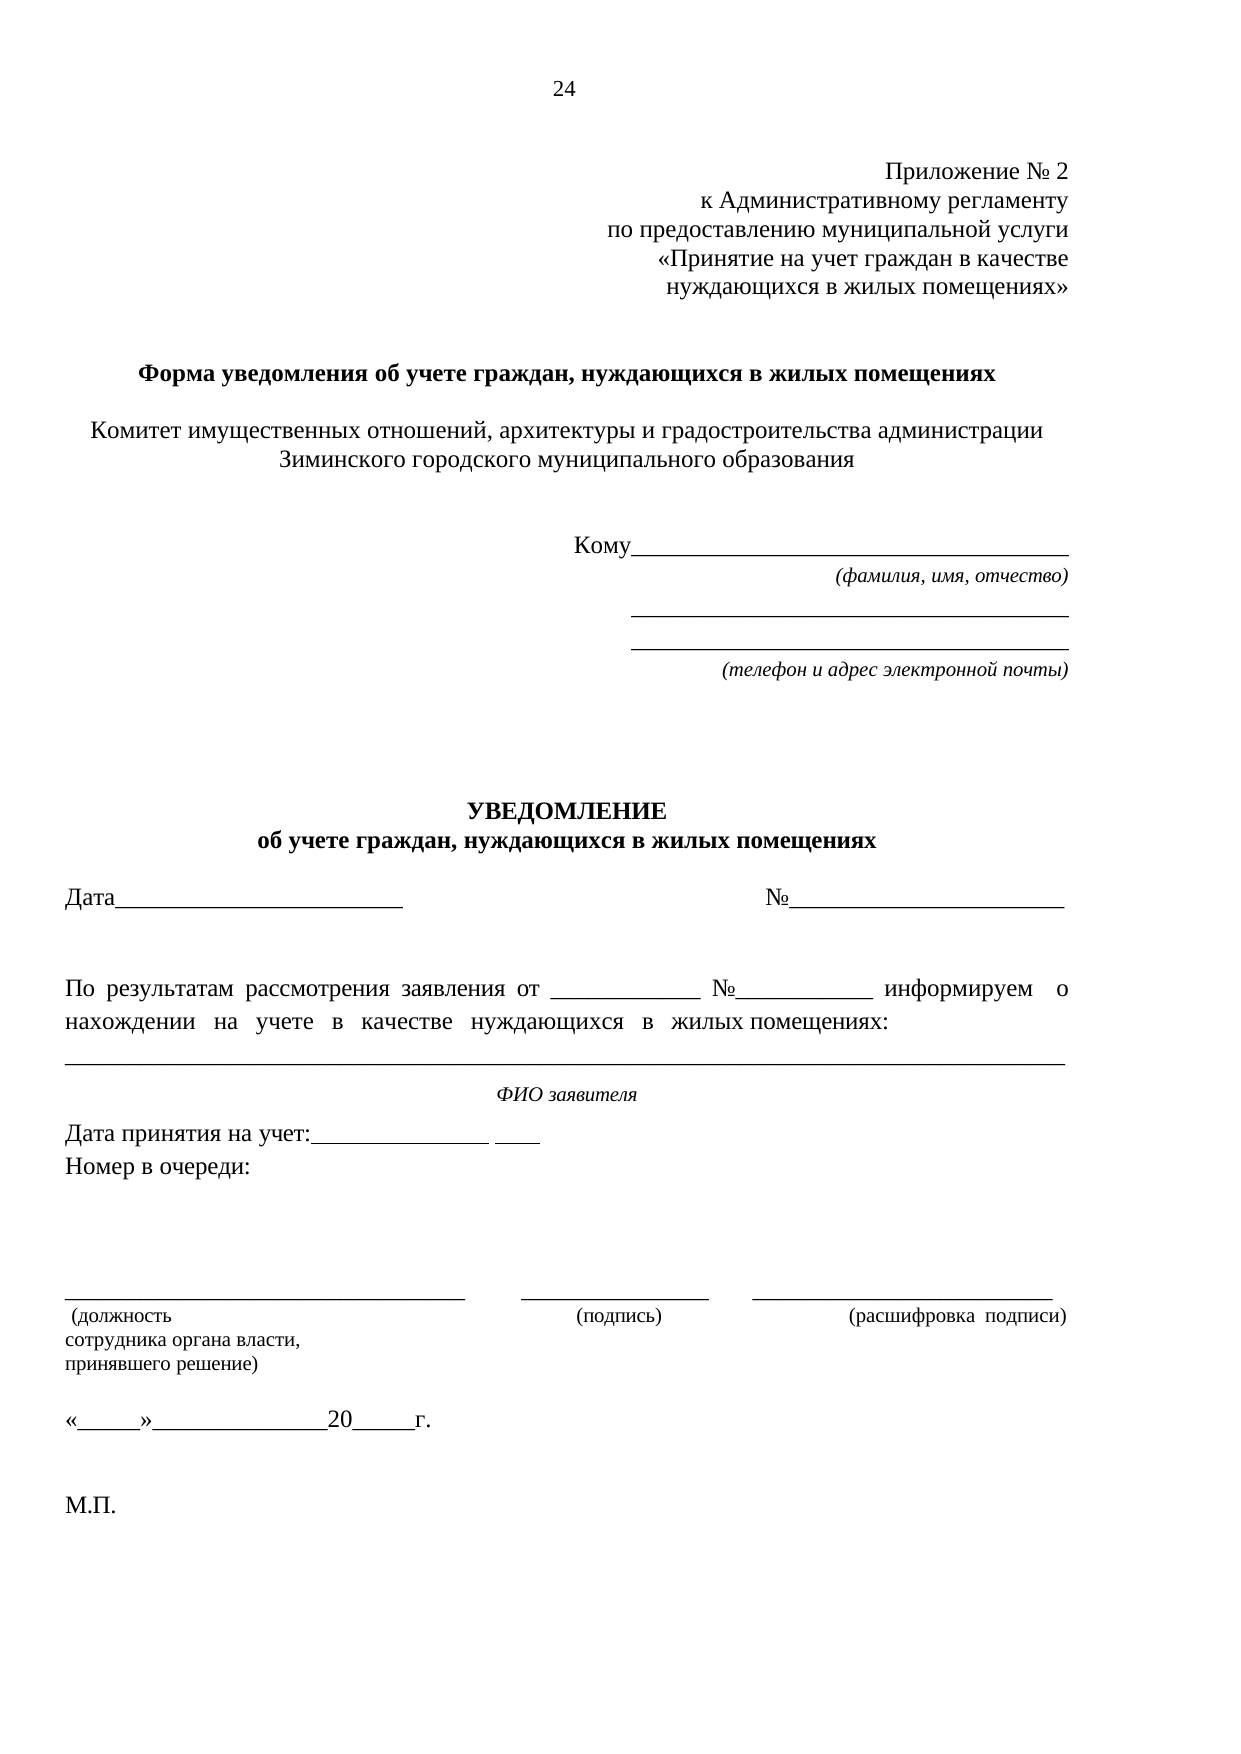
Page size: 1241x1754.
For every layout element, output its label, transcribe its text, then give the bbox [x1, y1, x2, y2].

text об учете граждан, нуждающихся в жилых помещениях [65, 825, 1069, 853]
text (фамилия, имя, отчество) [65, 563, 1069, 587]
text к Административному регламенту [65, 185, 1069, 214]
text «_____»______________20_____г. [65, 1404, 1069, 1433]
text ___________________________________ [65, 591, 1069, 619]
text (телефон и адрес электронной почты) [65, 657, 1069, 681]
text Дата_______________________ №______________________ [65, 882, 1069, 911]
text ФИО заявителя [65, 1082, 1069, 1106]
text принявшего решение) [65, 1351, 1069, 1375]
text Дата принятия на учет: [65, 1118, 1069, 1147]
text по предоставлению муниципальной услуги [65, 214, 1069, 243]
text Кому___________________________________ [65, 530, 1069, 559]
text ________________________________ _______________ ________________________ [65, 1274, 1069, 1303]
text М.П. [65, 1490, 1069, 1519]
text ___________________________________ [65, 624, 1069, 653]
text Номер в очереди: [65, 1151, 1069, 1180]
text По результатам рассмотрения заявления от ____________ №___________ информируем о нахождении на учете в качестве нуждающихся в жилых помещениях: [65, 973, 1069, 1034]
text (должность (подпись) (расшифровка подписи) сотрудника органа власти, [65, 1303, 1069, 1351]
subtitle Форма уведомления об учете граждан, нуждающихся в жилых помещениях [65, 358, 1069, 386]
text Комитет имущественных отношений, архитектуры и градостроительства администрации Зиминского городского муниципального образования [65, 415, 1069, 473]
text «Принятие на учет граждан в качестве [65, 243, 1069, 271]
text ________________________________________________________________________________ [65, 1039, 1069, 1067]
text нуждающихся в жилых помещениях» [65, 271, 1069, 300]
subtitle УВЕДОМЛЕНИЕ [65, 796, 1069, 825]
text Приложение № 2 [65, 156, 1069, 185]
